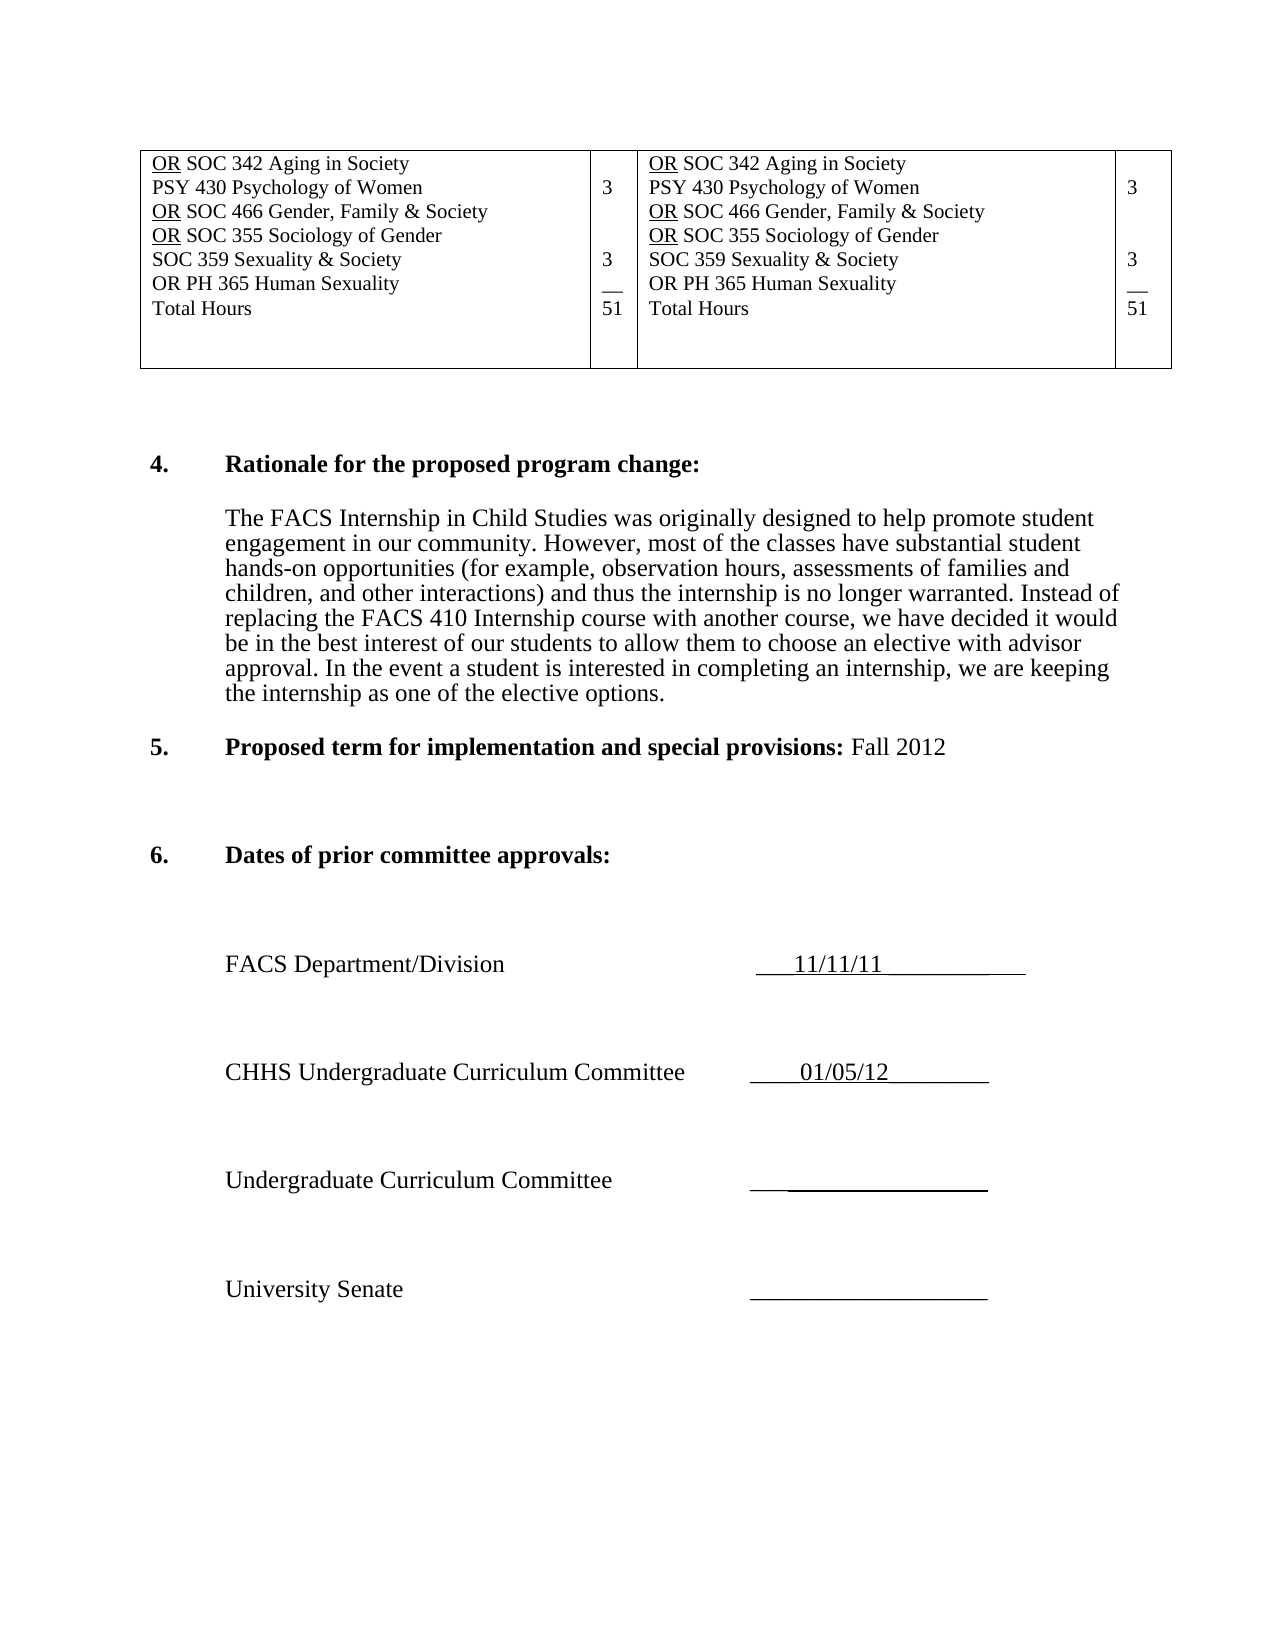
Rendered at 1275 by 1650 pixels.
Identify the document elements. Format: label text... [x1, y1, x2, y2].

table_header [591, 151, 637, 368]
text 6. Dates of prior committee approvals: [150, 844, 1125, 869]
text Undergraduate Curriculum Committee ___________________ [150, 1169, 1125, 1194]
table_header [141, 151, 590, 368]
text 5. Proposed term for implementation and special provisions: Fall 2012 [150, 735, 1125, 760]
text 4. Rationale for the proposed program change: [150, 452, 1125, 477]
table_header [1116, 151, 1171, 368]
text CHHS Undergraduate Curriculum Committee ____01/05/12________ [150, 1060, 1125, 1085]
text The FACS Internship in Child Studies was originally designed to help promote student engagement in our community. However, most of the classes have substantial student hands-on opportunities (for example, observation hours, assessments of families and children, and other interactions) and thus the internship is no longer warranted. Instead of replacing the FACS 410 Internship course with another course, we have decided it would be in the best interest of our students to allow them to choose an elective with advisor approval. In the event a student is interested in completing an internship, we are keeping the internship as one of the elective options. [225, 506, 1125, 706]
text FACS Department/Division ___11/11/11 ________ [150, 952, 1125, 977]
text University Senate ___________________ [150, 1277, 1125, 1302]
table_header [638, 151, 1115, 368]
